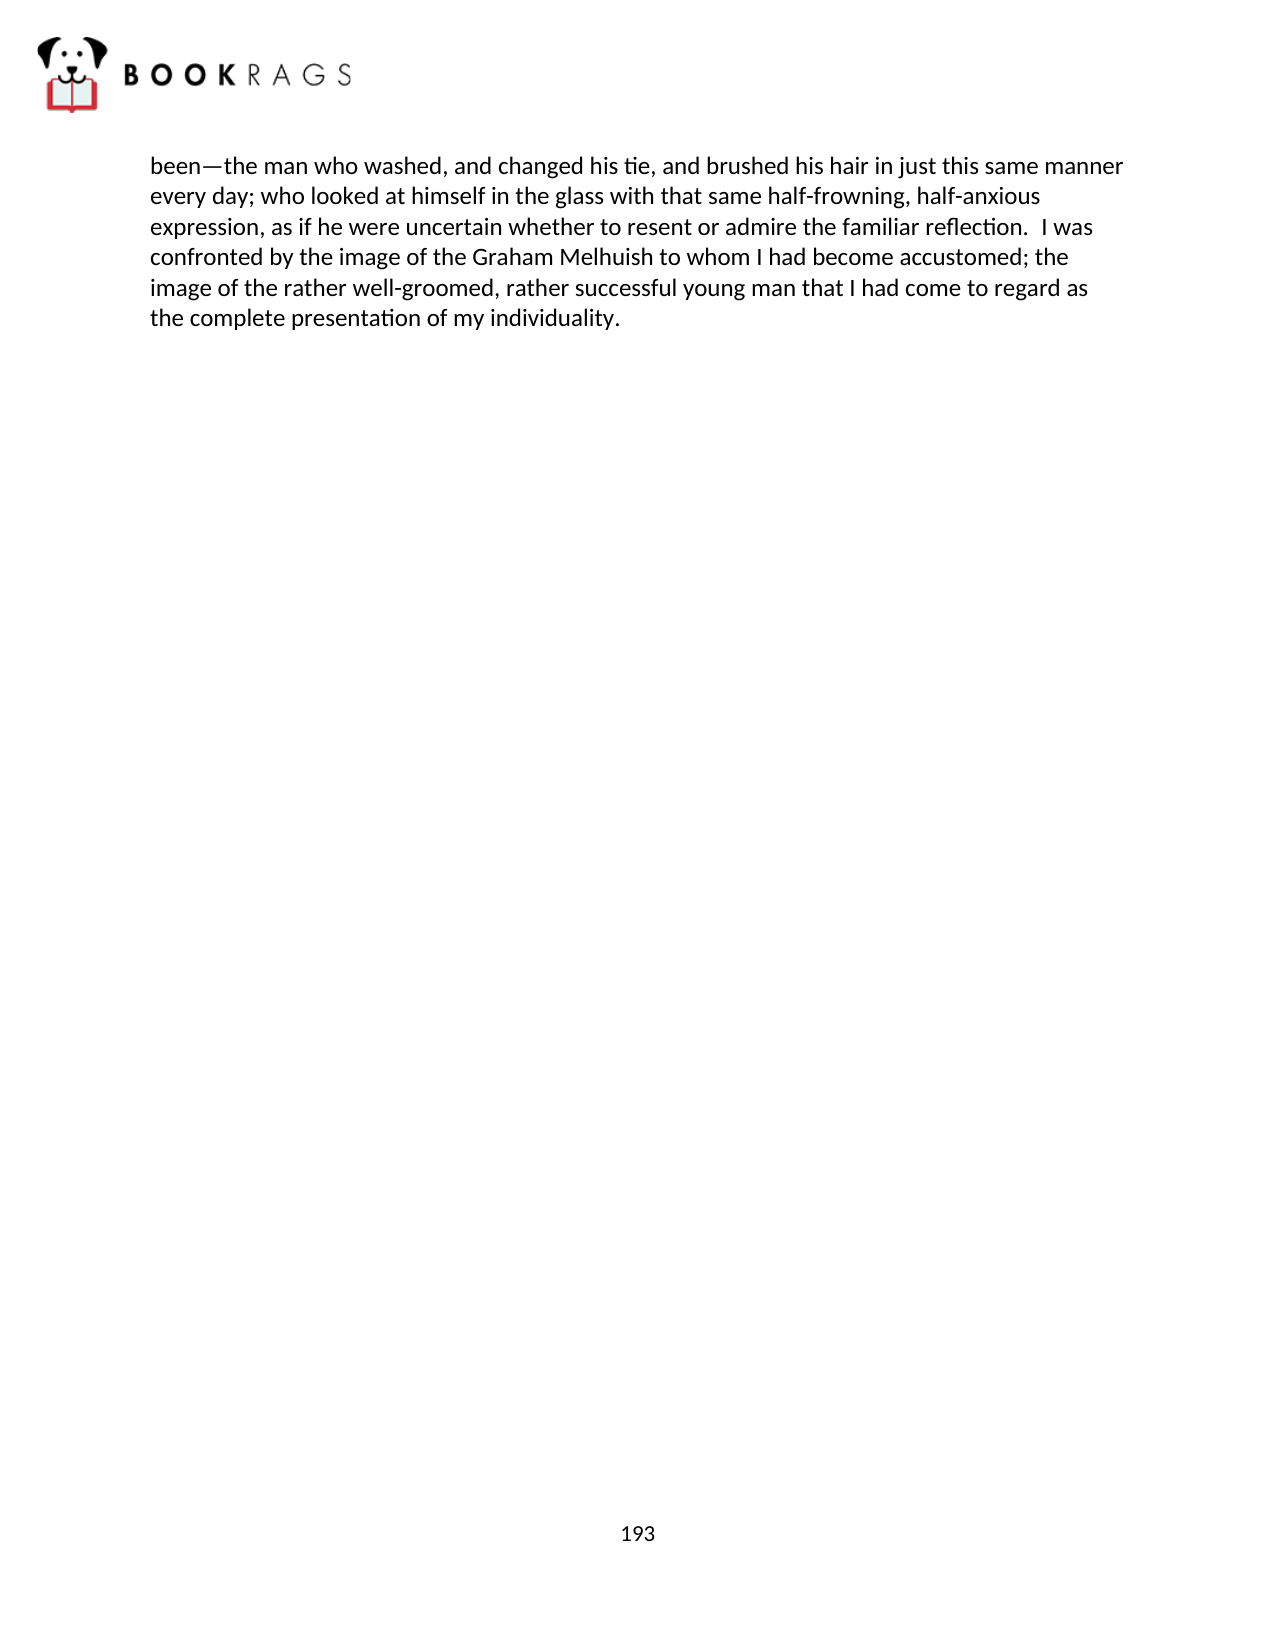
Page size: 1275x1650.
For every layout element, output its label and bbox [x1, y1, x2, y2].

text [150, 150, 1125, 333]
picture [37, 37, 351, 113]
